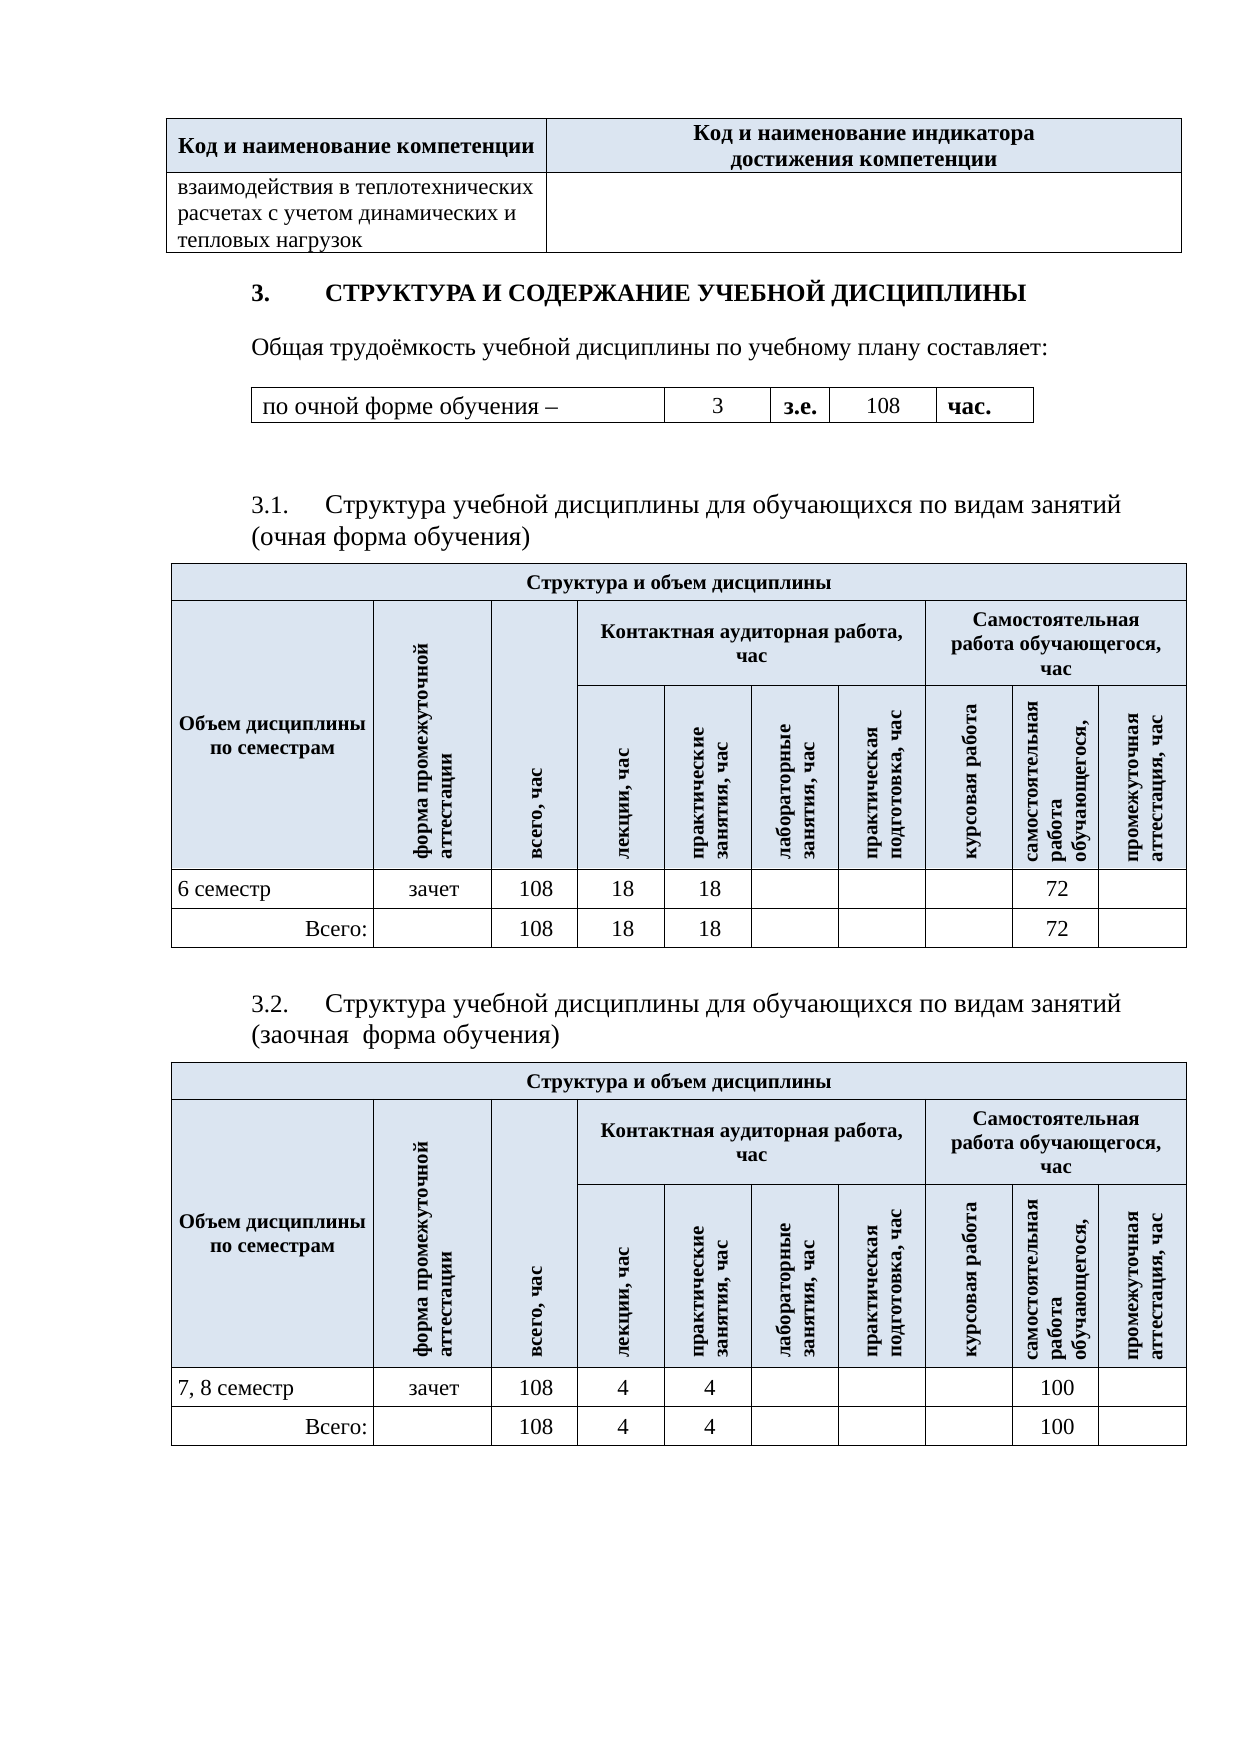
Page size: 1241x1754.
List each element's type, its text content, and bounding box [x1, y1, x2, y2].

table_cell практическая подготовка, час [839, 1185, 925, 1367]
table_cell 18 [665, 909, 751, 947]
table_header Структура и объем дисциплины [172, 564, 1186, 600]
table_cell лабораторные занятия, час [752, 686, 838, 868]
table_cell 18 [578, 870, 664, 908]
table_cell лекции, час [578, 686, 664, 868]
table_cell [1099, 1368, 1186, 1406]
table_cell [926, 909, 1012, 947]
table_cell курсовая работа [926, 1185, 1012, 1367]
table_cell всего, час [492, 1100, 577, 1367]
table_cell Контактная аудиторная работа, час [578, 601, 925, 685]
table_cell 6 семестр [172, 870, 373, 908]
table_cell [1099, 909, 1186, 947]
table_cell 7, 8 семестр [172, 1368, 373, 1406]
table_cell Контактная аудиторная работа, час [578, 1100, 925, 1184]
table_cell 108 [492, 870, 577, 908]
table_header Структура и объем дисциплины [172, 1063, 1186, 1099]
table_cell 108 [492, 909, 577, 947]
table_header Код и наименование компетенции [167, 119, 546, 172]
table_header Код и наименование индикатора достижения компетенции [547, 119, 1181, 172]
table_cell [839, 870, 925, 908]
table_cell 4 [578, 1407, 664, 1445]
table_cell [752, 1368, 838, 1406]
table_cell 4 [665, 1407, 751, 1445]
table_cell Самостоятельная работа обучающегося, час [926, 601, 1186, 685]
table_header з.е. [771, 388, 829, 422]
table_cell 72 [1013, 870, 1098, 908]
table_cell [1099, 870, 1186, 908]
table_header 3 [665, 388, 770, 422]
table_cell зачет [374, 1368, 491, 1406]
table_cell [752, 870, 838, 908]
table_cell лекции, час [578, 1185, 664, 1367]
table_cell 108 [492, 1407, 577, 1445]
table_cell самостоятельная работа обучающегося, час [1013, 686, 1098, 868]
table_cell 100 [1013, 1407, 1098, 1445]
table_cell Объем дисциплины по семестрам [172, 1100, 373, 1367]
table_cell форма промежуточной аттестации [374, 1100, 491, 1367]
table_cell Всего: [172, 909, 373, 947]
table_cell практическая подготовка, час [839, 686, 925, 868]
table_cell 100 [1013, 1368, 1098, 1406]
table_cell практические занятия, час [665, 1185, 751, 1367]
subtitle СТРУКТУРА И СОДЕРЖАНИЕ УЧЕБНОЙ ДИСЦИПЛИНЫ [251, 278, 1181, 307]
table_cell 18 [665, 870, 751, 908]
table_cell 4 [665, 1368, 751, 1406]
table_cell [374, 909, 491, 947]
table_cell практические занятия, час [665, 686, 751, 868]
table_cell [752, 1407, 838, 1445]
table_cell промежуточная аттестация, час [1099, 686, 1186, 868]
table_cell [839, 1368, 925, 1406]
subtitle Структура учебной дисциплины для обучающихся по видам занятий (очная форма обучения) [251, 488, 1181, 551]
table_cell [752, 909, 838, 947]
table_cell [926, 870, 1012, 908]
table_cell форма промежуточной аттестации [374, 601, 491, 868]
table_header 108 [830, 388, 936, 422]
table_cell [374, 1407, 491, 1445]
table_header час. [937, 388, 1033, 422]
table_cell [839, 1407, 925, 1445]
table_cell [547, 173, 1181, 252]
table_cell самостоятельная работа обучающегося, час [1013, 1185, 1098, 1367]
table_cell [839, 909, 925, 947]
table_cell Самостоятельная работа обучающегося, час [926, 1100, 1186, 1184]
subtitle Структура учебной дисциплины для обучающихся по видам занятий (заочная форма обучения) [251, 987, 1181, 1049]
table_cell Объем дисциплины по семестрам [172, 601, 373, 868]
table_cell 72 [1013, 909, 1098, 947]
list Общая трудоёмкость учебной дисциплины по учебному плану составляет: [177, 332, 1181, 361]
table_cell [167, 173, 546, 252]
table_cell Всего: [172, 1407, 373, 1445]
table_cell 108 [492, 1368, 577, 1406]
table_cell промежуточная аттестация, час [1099, 1185, 1186, 1367]
table_header по очной форме обучения – [252, 388, 664, 422]
table_cell [926, 1407, 1012, 1445]
table_cell [926, 1368, 1012, 1406]
table_cell зачет [374, 870, 491, 908]
table_cell всего, час [492, 601, 577, 868]
table_cell [1099, 1407, 1186, 1445]
table_cell курсовая работа [926, 686, 1012, 868]
table_cell лабораторные занятия, час [752, 1185, 838, 1367]
table_cell 4 [578, 1368, 664, 1406]
table_cell 18 [578, 909, 664, 947]
